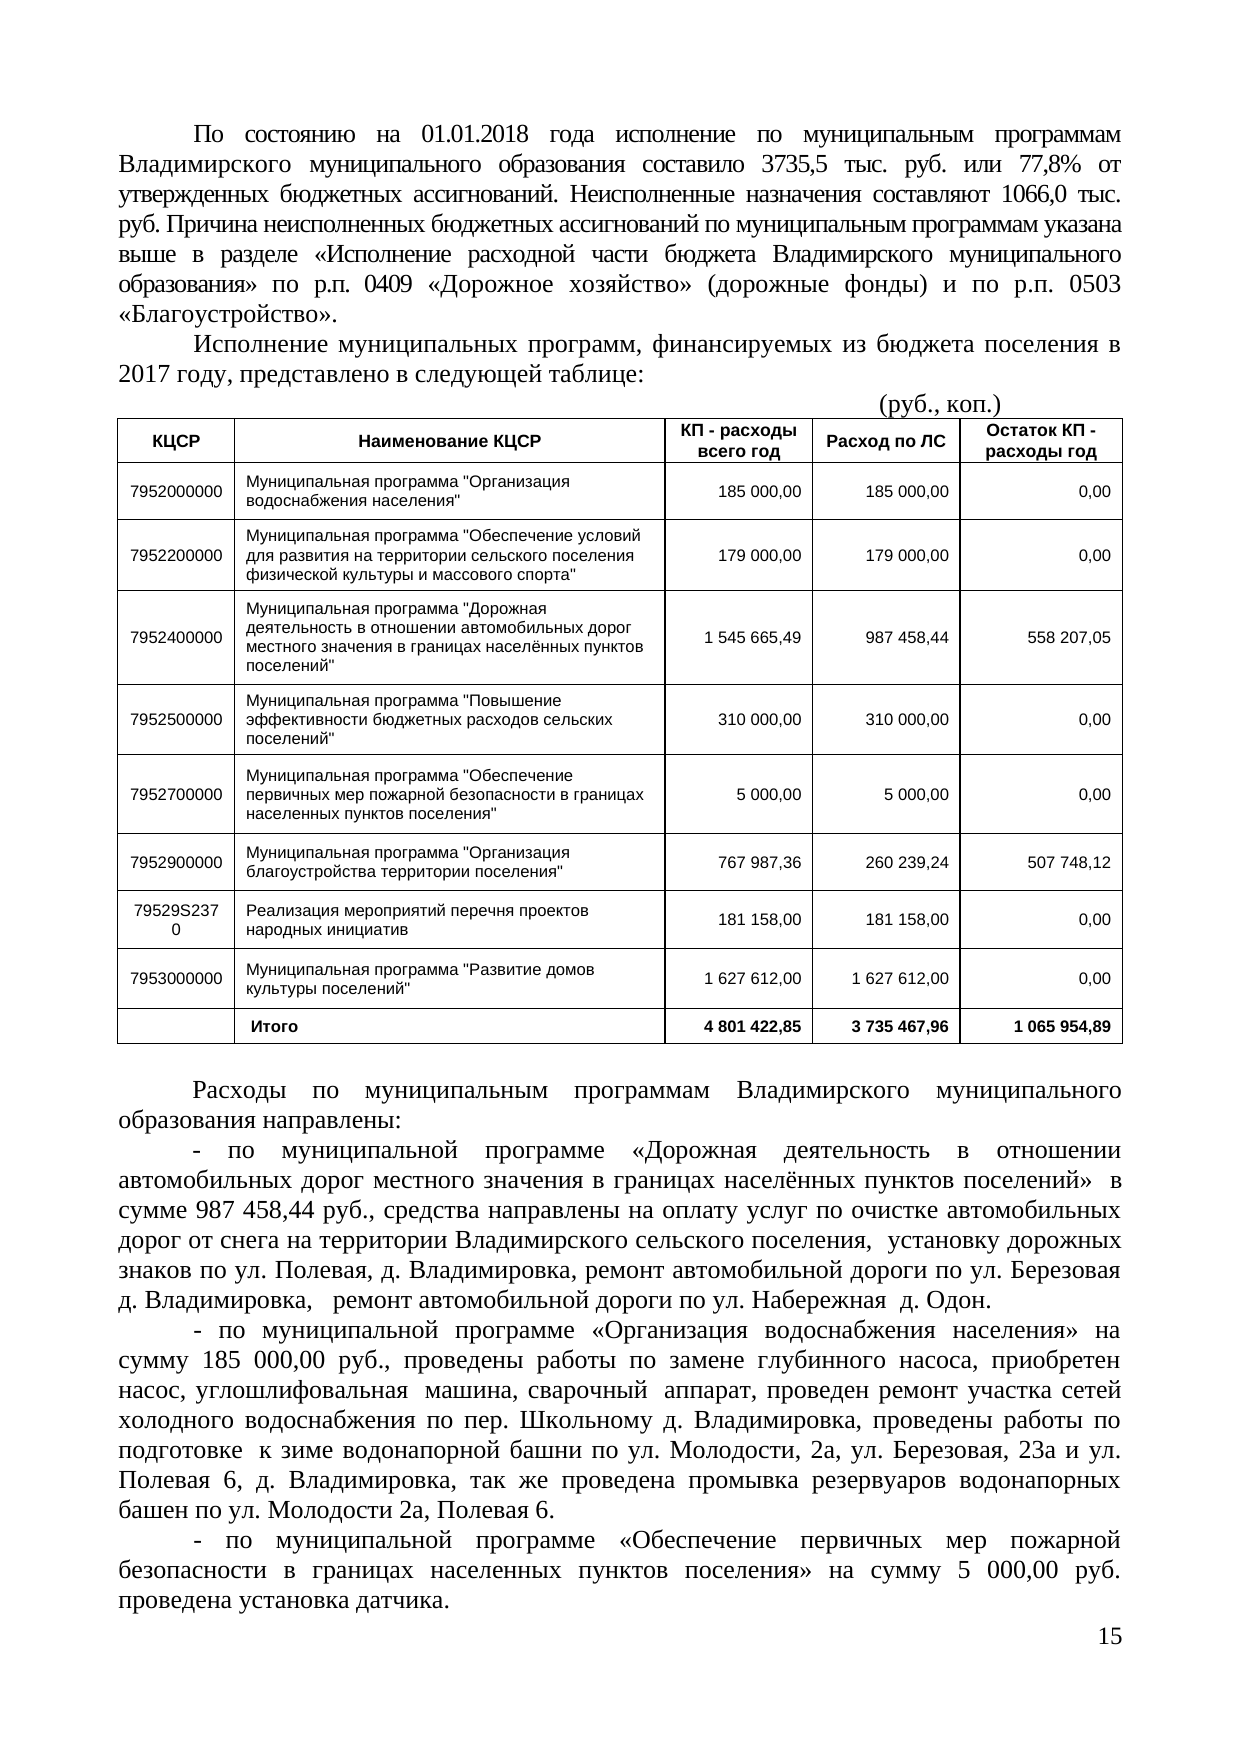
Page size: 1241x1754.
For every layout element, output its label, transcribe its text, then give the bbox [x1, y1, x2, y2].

table_cell 5 000,00 [666, 755, 812, 833]
text - по муниципальной программе «Дорожная деятельность в отношении автомобильных дорог местного значения в границах населённых пунктов поселений» в сумме 987 458,44 руб., средства направлены на оплату услуг по очистке автомобильных дорог от снега на территории Владимирского сельского поселения, установку дорожных знаков по ул. Полевая, д. Владимировка, ремонт автомобильной дороги по ул. Березовая д. Владимировка, ремонт автомобильной дороги по ул. Набережная д. Одон. [118, 1134, 1122, 1314]
table_cell 181 158,00 [813, 891, 959, 948]
table_cell 0,00 [961, 463, 1122, 519]
text По состоянию на 01.01.2018 года исполнение по муниципальным программам Владимирского муниципального образования составило 3735,5 тыс. руб. или 77,8% от утвержденных бюджетных ассигнований. Неисполненные назначения составляют 1066,0 тыс. руб. Причина неисполненных бюджетных ассигнований по муниципальным программам указана выше в разделе «Исполнение расходной части бюджета Владимирского муниципального образования» по р.п. 0409 «Дорожное хозяйство» (дорожные фонды) и по р.п. 0503 «Благоустройство». [118, 268, 1122, 328]
table_cell 7952400000 [118, 591, 234, 683]
table_cell 7952700000 [118, 755, 234, 833]
table_cell 987 458,44 [813, 591, 959, 683]
table_cell 0,00 [961, 755, 1122, 833]
table_cell 7953000000 [118, 949, 234, 1008]
table_cell 7952500000 [118, 685, 234, 754]
table_cell 558 207,05 [961, 591, 1122, 683]
text - по муниципальной программе «Обеспечение первичных мер пожарной безопасности в границах населенных пунктов поселения» на сумму 5 000,00 руб. проведена установка датчика. [118, 1524, 1122, 1614]
table_cell 1 545 665,49 [666, 591, 812, 683]
table_cell 310 000,00 [813, 685, 959, 754]
table_cell 185 000,00 [666, 463, 812, 519]
table_cell 4 801 422,85 [666, 1009, 812, 1043]
table_cell 310 000,00 [666, 685, 812, 754]
table_cell 185 000,00 [813, 463, 959, 519]
table_cell Муниципальная программа "Обеспечение первичных мер пожарной безопасности в границах населенных пунктов поселения" [235, 755, 664, 833]
table_cell 7952900000 [118, 834, 234, 890]
table_cell Муниципальная программа "Обеспечение условий для развития на территории сельского поселения физической культуры и массового спорта" [235, 520, 664, 590]
table_cell 7952000000 [118, 463, 234, 519]
table_cell 7952200000 [118, 520, 234, 590]
table_cell 767 987,36 [666, 834, 812, 890]
table_cell 5 000,00 [813, 755, 959, 833]
table_cell 1 627 612,00 [813, 949, 959, 1008]
table_cell 181 158,00 [666, 891, 812, 948]
table_header Расход по ЛС [813, 419, 959, 462]
table_cell 1 627 612,00 [666, 949, 812, 1008]
table_cell 507 748,12 [961, 834, 1122, 890]
table_cell Итого [235, 1009, 664, 1043]
table_header Наименование КЦСР [235, 419, 664, 462]
table_cell Муниципальная программа "Дорожная деятельность в отношении автомобильных дорог местного значения в границах населённых пунктов поселений" [235, 591, 664, 683]
table_cell 0,00 [961, 520, 1122, 590]
text - по муниципальной программе «Организация водоснабжения населения» на сумму 185 000,00 руб., проведены работы по замене глубинного насоса, приобретен насос, углошлифовальная машина, сварочный аппарат, проведен ремонт участка сетей холодного водоснабжения по пер. Школьному д. Владимировка, проведены работы по подготовке к зиме водонапорной башни по ул. Молодости, 2а, ул. Березовая, 23а и ул. Полевая 6, д. Владимировка, так же проведена промывка резервуаров водонапорных башен по ул. Молодости 2а, Полевая 6. [118, 1314, 1122, 1524]
text (руб., коп.) [118, 388, 1122, 418]
table_header КП - расходы всего год [666, 419, 812, 462]
table_cell 0,00 [961, 949, 1122, 1008]
table_cell Муниципальная программа "Развитие домов культуры поселений" [235, 949, 664, 1008]
table_cell [118, 1009, 234, 1043]
table_cell Муниципальная программа "Организация благоустройства территории поселения" [235, 834, 664, 890]
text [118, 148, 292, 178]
table_cell 3 735 467,96 [813, 1009, 959, 1043]
text Расходы по муниципальным программам Владимирского муниципального образования направлены: [118, 1074, 1122, 1134]
table_header Остаток КП - расходы год [961, 419, 1122, 462]
table_cell 179 000,00 [813, 520, 959, 590]
table_cell 260 239,24 [813, 834, 959, 890]
table_cell 179 000,00 [666, 520, 812, 590]
table_cell 1 065 954,89 [961, 1009, 1122, 1043]
table_cell 79529S2370 [118, 891, 234, 948]
table_cell Муниципальная программа "Организация водоснабжения населения" [235, 463, 664, 519]
table_cell 0,00 [961, 685, 1122, 754]
table_cell Реализация мероприятий перечня проектов народных инициатив [235, 891, 664, 948]
text Исполнение муниципальных программ, финансируемых из бюджета поселения в 2017 году, представлено в следующей таблице: [118, 328, 1122, 388]
table_cell 0,00 [961, 891, 1122, 948]
table_header КЦСР [118, 419, 234, 462]
table_cell Муниципальная программа "Повышение эффективности бюджетных расходов сельских поселений" [235, 685, 664, 754]
